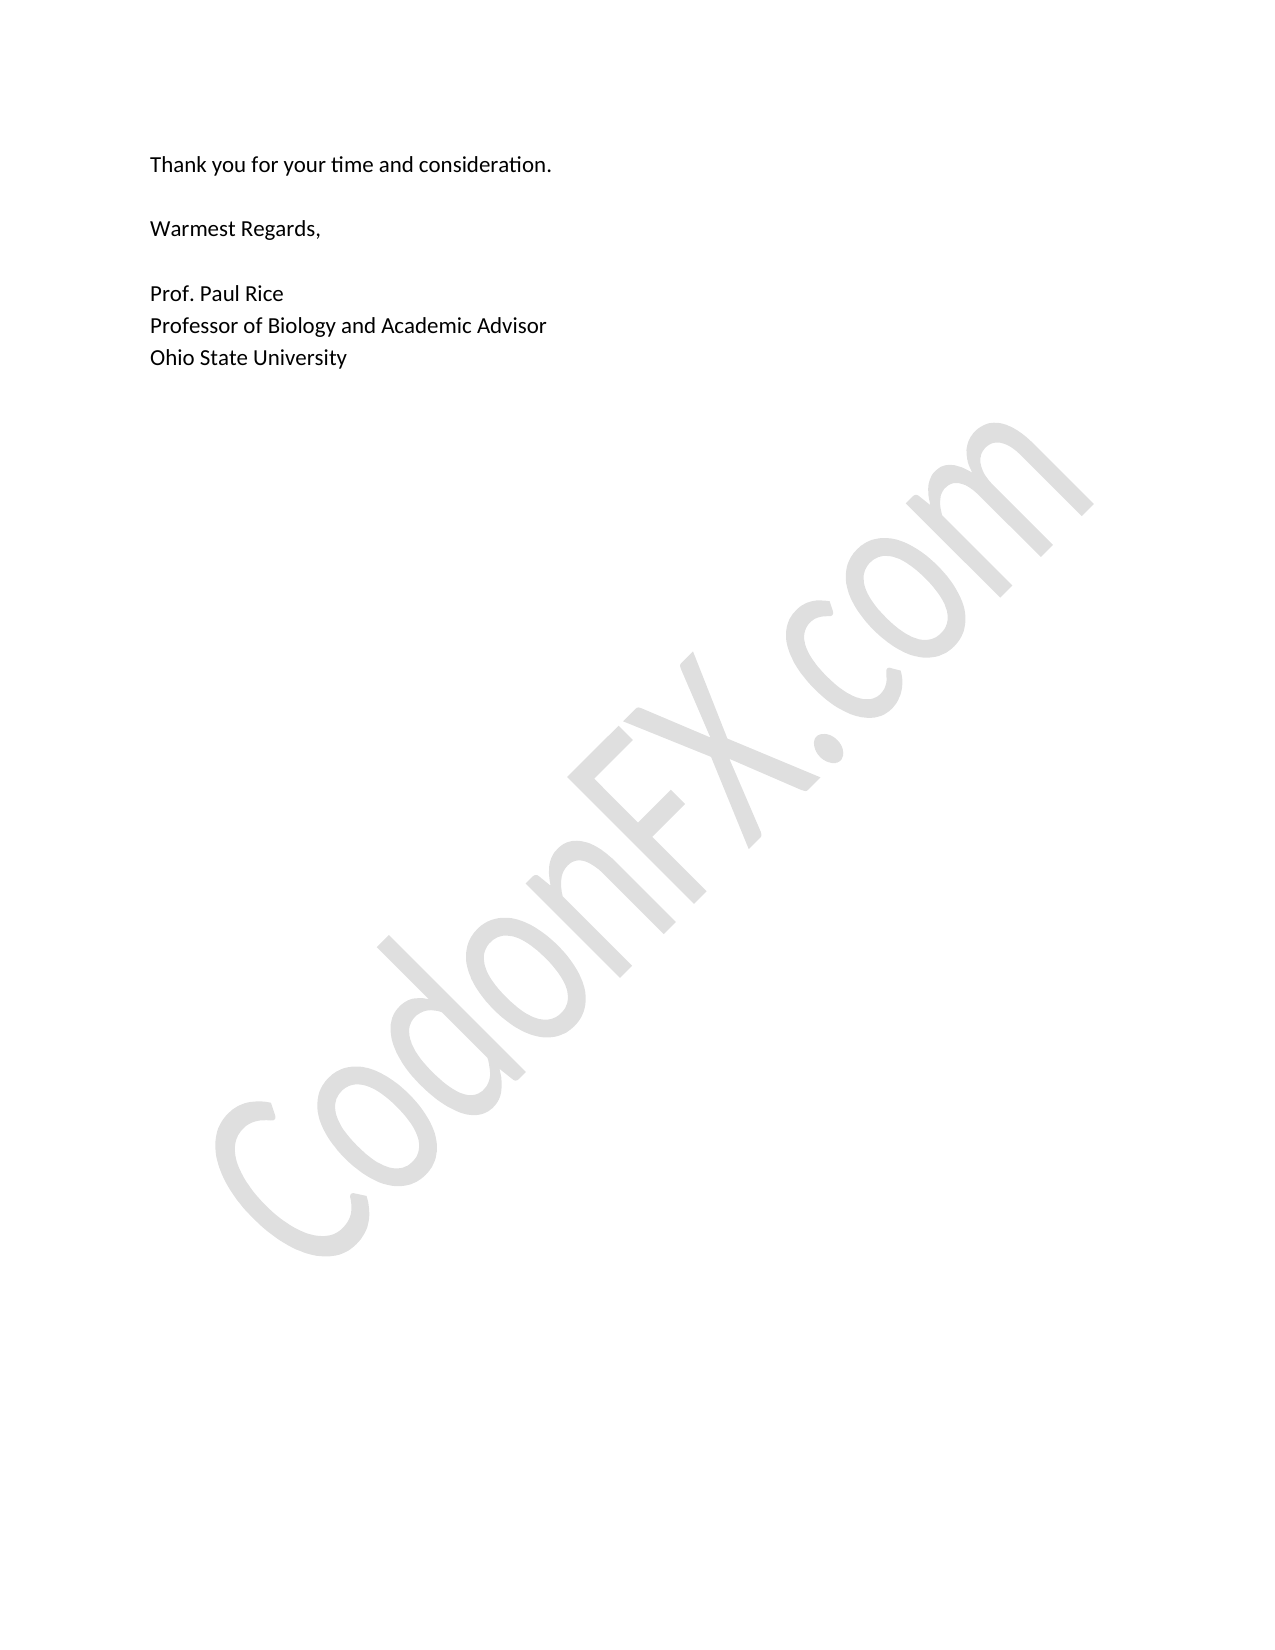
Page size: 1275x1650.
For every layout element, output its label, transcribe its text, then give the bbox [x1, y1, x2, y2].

text Professor of Biology and Academic Advisor [150, 311, 1125, 339]
text Warmest Regards, [150, 214, 1125, 242]
text Ohio State University [150, 343, 1125, 371]
text Prof. Paul Rice [150, 279, 1125, 307]
text Thank you for your time and consideration. [150, 150, 1125, 178]
